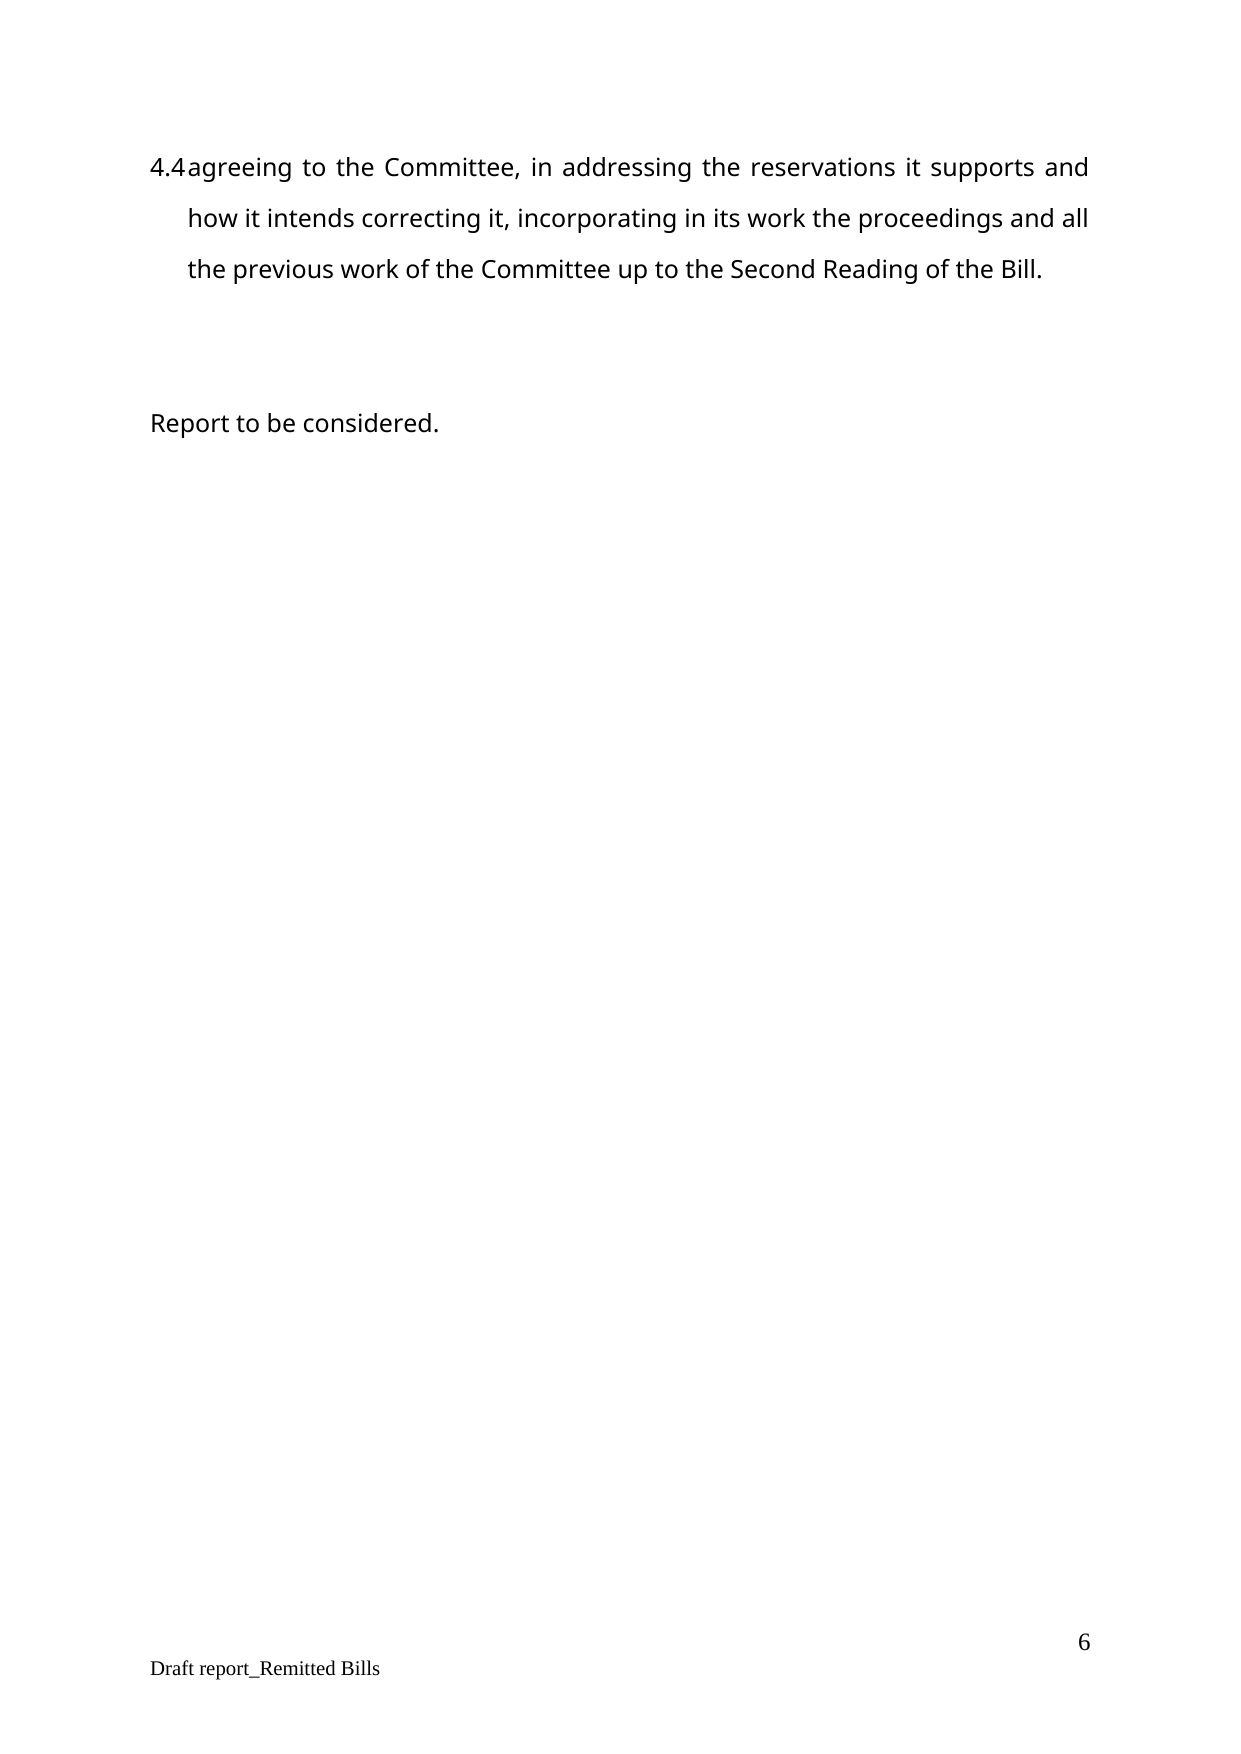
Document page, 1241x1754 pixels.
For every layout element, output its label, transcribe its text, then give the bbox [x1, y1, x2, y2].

list agreeing to the Committee, in addressing the reservations it supports and how it intends correcting it, incorporating in its work the proceedings and all the previous work of the Committee up to the Second Reading of the Bill. [150, 150, 1090, 286]
text Report to be considered. [150, 405, 1090, 439]
